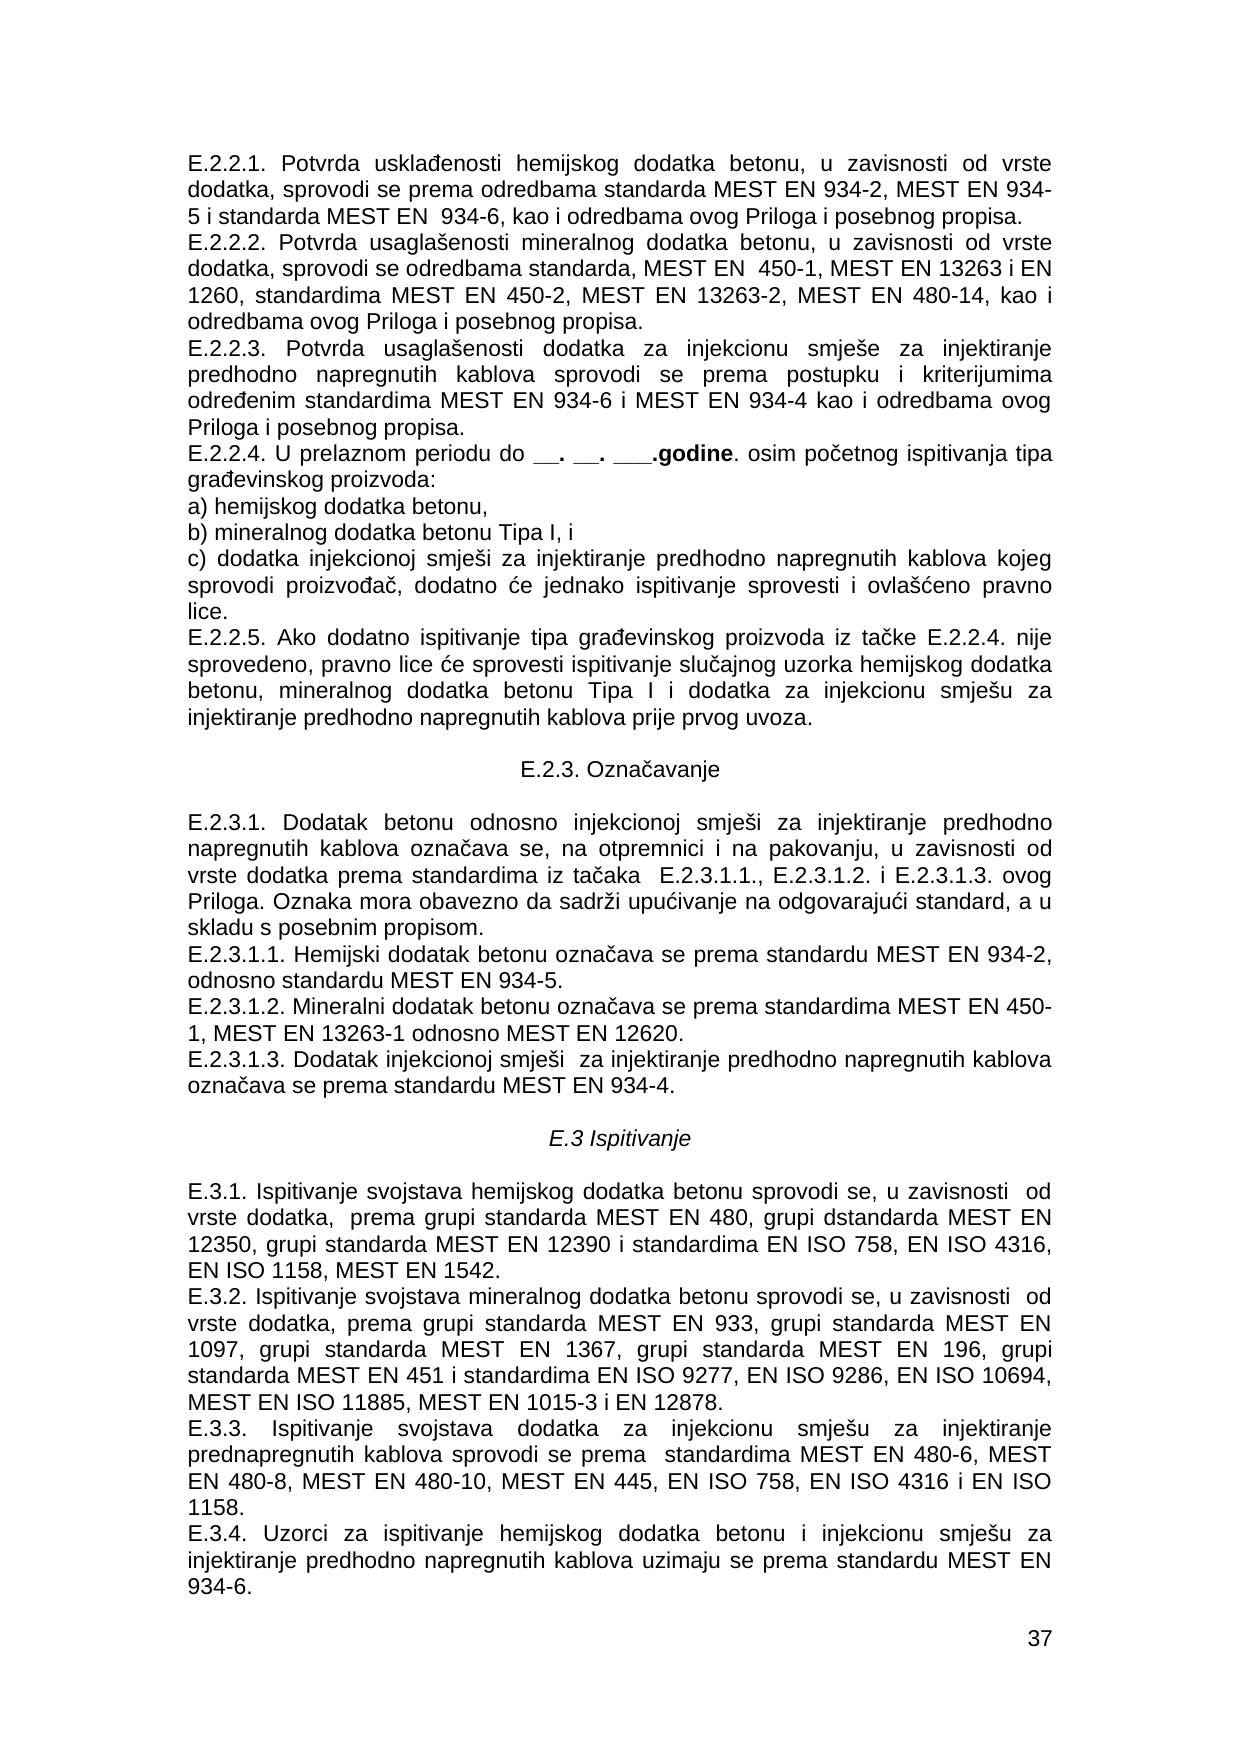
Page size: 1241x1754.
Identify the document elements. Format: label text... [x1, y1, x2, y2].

text E.3.4. Uzorci za ispitivanje hemijskog dodatka betonu i injekcionu smješu za injektiranje predhodno napregnutih kablova uzimaju se prema standardu MEST EN 934-6. [187, 1520, 1053, 1599]
text b) mineralnog dodatka betonu Tipa I, i [187, 519, 1053, 545]
text E.2.2.4. U prelaznom periodu do __. __. ___.godine. osim početnog ispitivanja tipa građevinskog proizvoda: [187, 440, 1053, 493]
text E.2.2.2. Potvrda usaglašenosti mineralnog dodatka betonu, u zavisnosti od vrste dodatka, sprovodi se odredbama standarda, MEST EN 450-1, MEST EN 13263 i EN 1260, standardima MEST EN 450-2, MEST EN 13263-2, MEST EN 480-14, kao i odredbama ovog Priloga i posebnog propisa. [187, 229, 1053, 334]
text E.2.2.5. Ako dodatno ispitivanje tipa građevinskog proizvoda iz tačke E.2.2.4. nije sprovedeno, pravno lice će sprovesti ispitivanje slučajnog uzorka hemijskog dodatka betonu, mineralnog dodatka betonu Tipa I i dodatka za injekcionu smješu za injektiranje predhodno napregnutih kablova prije prvog uvoza. [187, 624, 1053, 730]
text E.3.2. Ispitivanje svojstava mineralnog dodatka betonu sprovodi se, u zavisnosti od vrste dodatka, prema grupi standarda MEST EN 933, grupi standarda MEST EN 1097, grupi standarda MEST EN 1367, grupi standarda MEST EN 196, grupi standarda MEST EN 451 i standardima EN ISO 9277, EN ISO 9286, EN ISO 10694, MEST EN ISO 11885, MEST EN 1015-3 i EN 12878. [187, 1283, 1053, 1415]
text E.2.3.1. Dodatak betonu odnosno injekcionoj smješi za injektiranje predhodno napregnutih kablova označava se, na otpremnici i na pakovanju, u zavisnosti od vrste dodatka prema standardima iz tačaka E.2.3.1.1., E.2.3.1.2. i E.2.3.1.3. ovog Priloga. Oznaka mora obavezno da sadrži upućivanje na odgovarajući standard, a u skladu s posebnim propisom. [187, 809, 1053, 941]
text E.2.3.1.2. Mineralni dodatak betonu označava se prema standardima MEST EN 450-1, MEST EN 13263-1 odnosno MEST EN 12620. [187, 993, 1053, 1046]
text E.2.3.1.1. Hemijski dodatak betonu označava se prema standardu MEST EN 934-2, odnosno standardu MEST EN 934-5. [187, 941, 1053, 993]
text E.2.2.3. Potvrda usaglašenosti dodatka za injekcionu smješe za injektiranje predhodno napregnutih kablova sprovodi se prema postupku i kriterijumima određenim standardima MEST EN 934-6 i MEST EN 934-4 kao i odredbama ovog Priloga i posebnog propisa. [187, 334, 1053, 440]
text E.2.2.1. Potvrda usklađenosti hemijskog dodatka betonu, u zavisnosti od vrste dodatka, sprovodi se prema odredbama standarda MEST EN 934-2, MEST EN 934-5 i standarda MEST EN 934-6, kao i odredbama ovog Priloga i posebnog propisa. [187, 150, 1053, 229]
text a) hemijskog dodatka betonu, [187, 493, 1053, 519]
text E.3.3. Ispitivanje svojstava dodatka za injekcionu smješu za injektiranje prednapregnutih kablova sprovodi se prema standardima MEST EN 480-6, MEST EN 480-8, MEST EN 480-10, MEST EN 445, EN ISO 758, EN ISO 4316 i EN ISO 1158. [187, 1415, 1053, 1520]
text E.2.3.1.3. Dodatak injekcionoj smješi za injektiranje predhodno napregnutih kablova označava se prema standardu MEST EN 934-4. [187, 1046, 1053, 1099]
text E.2.3. Označavanje [187, 756, 1053, 782]
text E.3 Ispitivanje [187, 1125, 1053, 1151]
text E.3.1. Ispitivanje svojstava hemijskog dodatka betonu sprovodi se, u zavisnosti od vrste dodatka, prema grupi standarda MEST EN 480, grupi dstandarda MEST EN 12350, grupi standarda MEST EN 12390 i standardima EN ISO 758, EN ISO 4316, EN ISO 1158, MEST EN 1542. [187, 1178, 1053, 1283]
text c) dodatka injekcionoj smješi za injektiranje predhodno napregnutih kablova kojeg sprovodi proizvođač, dodatno će jednako ispitivanje sprovesti i ovlašćeno pravno lice. [187, 545, 1053, 624]
